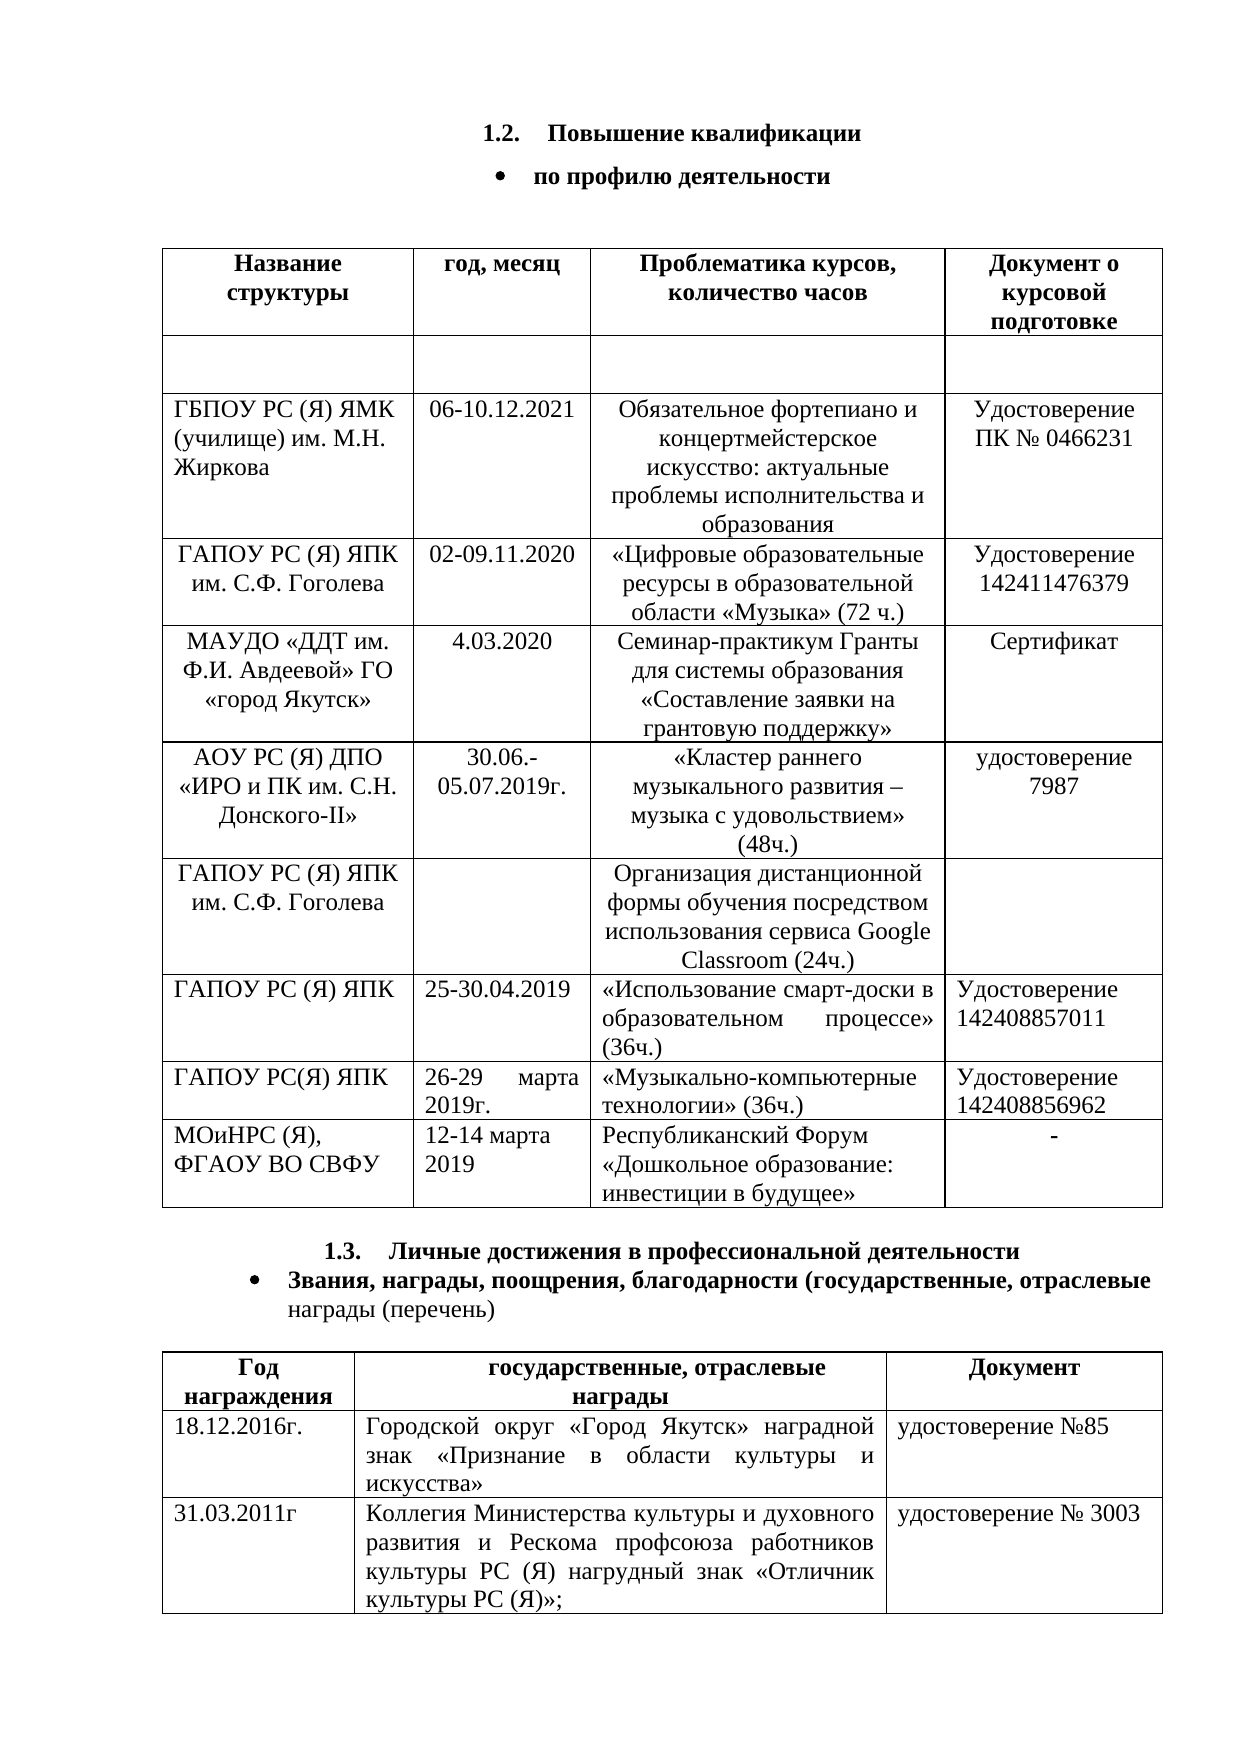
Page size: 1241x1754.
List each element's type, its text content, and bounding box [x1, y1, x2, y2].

table_cell удостоверение 7987 [946, 743, 1162, 857]
table_header год, месяц [414, 249, 590, 335]
table_cell [163, 336, 413, 393]
table_cell 4.03.2020 [414, 626, 590, 741]
table_cell Сертификат [946, 626, 1162, 741]
table_header Документ о курсовой подготовке [946, 249, 1162, 335]
table_header Документ [887, 1353, 1162, 1410]
table_cell 30.06.-05.07.2019г. [414, 743, 590, 857]
table_cell ГАПОУ РС(Я) ЯПК [163, 1062, 413, 1119]
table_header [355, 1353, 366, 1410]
table_cell Удостоверение 142408857011 [946, 975, 1162, 1061]
list Повышение квалификации [192, 118, 1152, 147]
table_cell ГБПОУ РС (Я) ЯМК (училище) им. М.Н. Жиркова [163, 394, 413, 538]
table_cell Удостоверение 142408856962 [946, 1062, 1162, 1119]
table_cell - [946, 1120, 1162, 1207]
table_cell «Цифровые образовательные ресурсы в образовательной области «Музыка» (72 ч.) [591, 539, 944, 625]
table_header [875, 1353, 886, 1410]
table_cell ГАПОУ РС (Я) ЯПК им. С.Ф. Гоголева [163, 859, 413, 973]
table_cell удостоверение № 3003 [887, 1498, 1162, 1613]
table_cell Организация дистанционной формы обучения посредством использования сервиса Google Classroom (24ч.) [591, 859, 944, 973]
table_cell МОиНРС (Я), ФГАОУ ВО СВФУ [163, 1120, 413, 1207]
table_cell 26-29 марта 2019г. [414, 1062, 590, 1119]
table_cell 18.12.2016г. [163, 1411, 354, 1497]
table_cell [414, 859, 590, 973]
table_cell Республиканский Форум «Дошкольное образование: инвестиции в будущее» [591, 1120, 944, 1207]
list Личные достижения в профессиональной деятельности [192, 1236, 1152, 1265]
table_cell 31.03.2011г [163, 1498, 354, 1613]
table_cell «Кластер раннего музыкального развития – музыка с удовольствием» (48ч.) [591, 743, 944, 857]
table_cell Городской округ «Город Якутск» наградной знак «Признание в области культуры и искусства» [355, 1411, 886, 1497]
table_cell МАУДО «ДДТ им. Ф.И. Авдеевой» ГО «город Якутск» [163, 626, 413, 741]
table_cell Удостоверение 142411476379 [946, 539, 1162, 625]
table_cell Удостоверение ПК № 0466231 [946, 394, 1162, 538]
table_cell Семинар-практикум Гранты для системы образования «Составление заявки на грантовую поддержку» [591, 626, 944, 741]
table_cell 12-14 марта 2019 [414, 1120, 590, 1207]
table_cell [946, 859, 1162, 973]
table_cell [591, 336, 944, 393]
list Звания, награды, поощрения, благодарности (государственные, отраслевые награды (перечень) [250, 1265, 1152, 1323]
table_cell «Использование смарт-доски в образовательном процессе» (36ч.) [591, 975, 944, 1061]
list по профилю деятельности [175, 161, 1152, 190]
table_cell «Музыкально-компьютерные технологии» (36ч.) [591, 1062, 944, 1119]
table_cell 06-10.12.2021 [414, 394, 590, 538]
table_cell Коллегия Министерства культуры и духовного развития и Рескома профсоюза работников культуры РС (Я) нагрудный знак «Отличник культуры РС (Я)»; [355, 1498, 886, 1613]
table_cell 02-09.11.2020 [414, 539, 590, 625]
table_cell 25-30.04.2019 [414, 975, 590, 1061]
table_cell Обязательное фортепиано и концертмейстерское искусство: актуальные проблемы исполнительства и образования [591, 394, 944, 538]
table_cell ГАПОУ РС (Я) ЯПК им. С.Ф. Гоголева [163, 539, 413, 625]
table_header Проблематика курсов, количество часов [591, 249, 944, 335]
table_cell удостоверение №85 [887, 1411, 1162, 1497]
table_cell [414, 336, 590, 393]
table_header Название структуры [163, 249, 413, 335]
table_header Год награждения [163, 1353, 354, 1410]
table_cell АОУ РС (Я) ДПО «ИРО и ПК им. С.Н. Донского-II» [163, 743, 413, 857]
table_cell [946, 336, 1162, 393]
table_cell ГАПОУ РС (Я) ЯПК [163, 975, 413, 1061]
